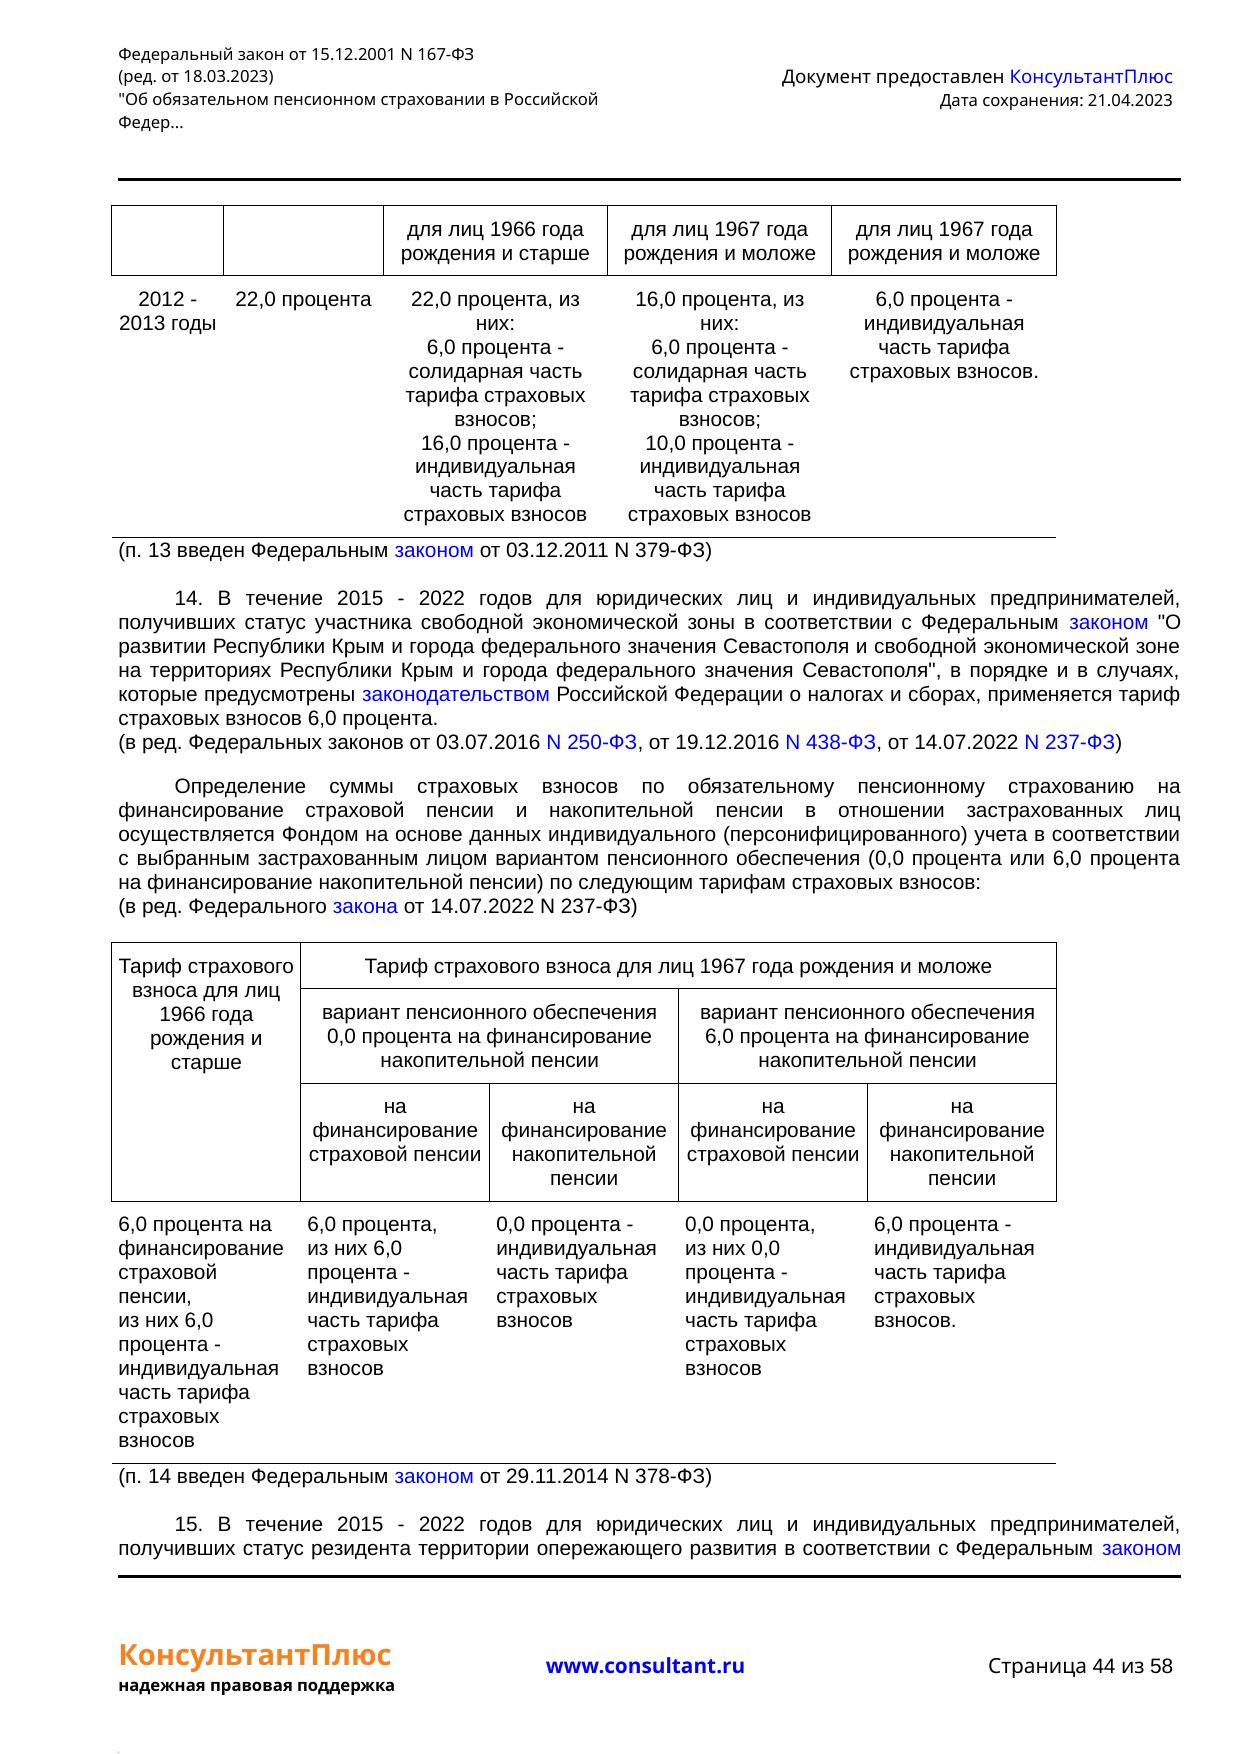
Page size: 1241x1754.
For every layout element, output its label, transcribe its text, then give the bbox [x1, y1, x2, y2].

table_cell для лиц 1967 года рождения и моложе [832, 206, 1056, 275]
table_cell вариант пенсионного обеспечения 6,0 процента на финансирование накопительной пенсии [679, 989, 1056, 1082]
text Определение суммы страховых взносов по обязательному пенсионному страхованию на финансирование страховой пенсии и накопительной пенсии в отношении застрахованных лиц осуществляется Фондом на основе данных индивидуального (персонифицированного) учета в соответствии с выбранным застрахованным лицом вариантом пенсионного обеспечения (0,0 процента или 6,0 процента на финансирование накопительной пенсии) по следующим тарифам страховых взносов: [118, 774, 1181, 894]
table_cell 6,0 процента на финансирование страховой пенсии, из них 6,0 процента - индивидуальная часть тарифа страховых взносов [112, 1202, 301, 1462]
table_cell на финансирование накопительной пенсии [868, 1084, 1056, 1201]
table_cell вариант пенсионного обеспечения 0,0 процента на финансирование накопительной пенсии [301, 989, 678, 1082]
table_cell на финансирование страховой пенсии [301, 1084, 489, 1201]
table_cell 16,0 процента, из них: 6,0 процента - солидарная часть тарифа страховых взносов; 10,0 процента - индивидуальная часть тарифа страховых взносов [608, 276, 832, 537]
table_cell на финансирование накопительной пенсии [490, 1084, 678, 1201]
table_cell 0,0 процента, из них 0,0 процента - индивидуальная часть тарифа страховых взносов [679, 1202, 867, 1462]
table_cell 6,0 процента - индивидуальная часть тарифа страховых взносов. [832, 276, 1056, 537]
text (в ред. Федеральных законов от 03.07.2016 N 250-ФЗ, от 19.12.2016 N 438-ФЗ, от 14.07.2022 N 237-ФЗ) [118, 729, 1181, 753]
table_cell 0,0 процента - индивидуальная часть тарифа страховых взносов [490, 1202, 678, 1462]
text (в ред. Федерального закона от 14.07.2022 N 237-ФЗ) [118, 894, 1181, 918]
table_cell для лиц 1967 года рождения и моложе [608, 206, 831, 275]
table_cell 6,0 процента, из них 6,0 процента - индивидуальная часть тарифа страховых взносов [301, 1202, 489, 1462]
table_cell 22,0 процента [224, 276, 383, 537]
text 14. В течение 2015 - 2022 годов для юридических лиц и индивидуальных предпринимателей, получивших статус участника свободной экономической зоны в соответствии с Федеральным законом "О развитии Республики Крым и города федерального значения Севастополя и свободной экономической зоне на территориях Республики Крым и города федерального значения Севастополя", в порядке и в случаях, которые предусмотрены законодательством Российской Федерации о налогах и сборах, применяется тариф страховых взносов 6,0 процента. [118, 586, 1181, 729]
table_cell 2012 - 2013 годы [112, 276, 224, 537]
text (п. 14 введен Федеральным законом от 29.11.2014 N 378-ФЗ) [118, 1463, 1181, 1487]
table_cell на финансирование страховой пенсии [679, 1084, 867, 1201]
table_cell 6,0 процента - индивидуальная часть тарифа страховых взносов. [868, 1202, 1056, 1462]
table_header Период [112, 206, 223, 275]
text (п. 13 введен Федеральным законом от 03.12.2011 N 379-ФЗ) [118, 538, 1181, 562]
table_header Тариф страхового взноса для лиц 1966 года рождения и старше [112, 943, 300, 1201]
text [118, 1511, 1181, 1559]
table_cell 22,0 процента, из них: 6,0 процента - солидарная часть тарифа страховых взносов; 16,0 процента - индивидуальная часть тарифа страховых взносов [383, 276, 607, 537]
table_cell для лиц 1966 года рождения и старше [384, 206, 607, 275]
table_header Тариф страхового взноса для лиц 1967 года рождения и моложе [301, 943, 1056, 988]
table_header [224, 206, 383, 275]
